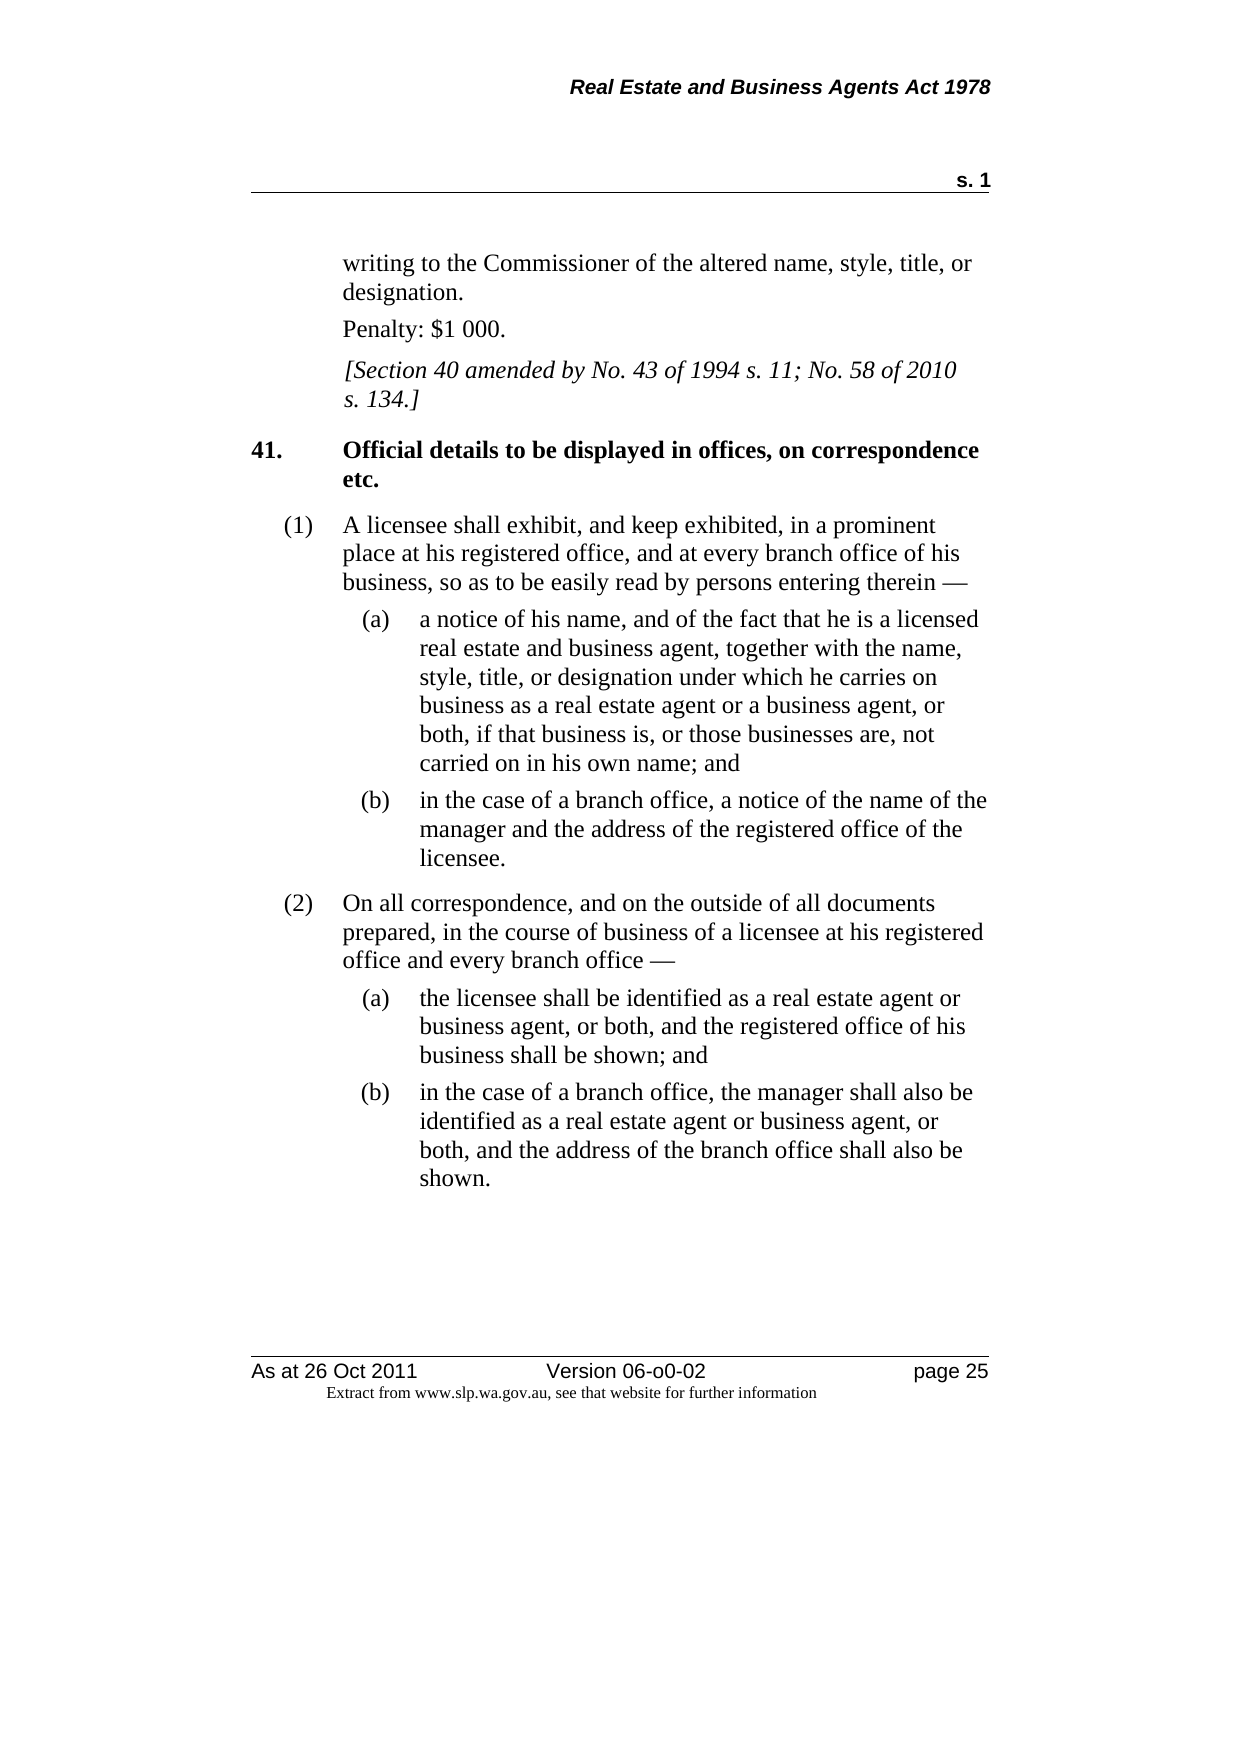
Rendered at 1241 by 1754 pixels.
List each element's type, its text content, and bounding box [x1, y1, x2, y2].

text (a) the licensee shall be identified as a real estate agent or business agent, or both, and the registered office of his business shall be shown; and [251, 983, 989, 1069]
text (a) a notice of his name, and of the fact that he is a licensed real estate and business agent, together with the name, style, title, or designation under which he carries on business as a real estate agent or a business agent, or both, if that business is, or those businesses are, not carried on in his own name; and [251, 604, 989, 777]
text Penalty: $1 000. [251, 314, 989, 343]
text (2) On all correspondence, and on the outside of all documents prepared, in the course of business of a licensee at his registered office and every branch office — [251, 888, 989, 974]
text (1) A licensee shall exhibit, and keep exhibited, in a prominent place at his registered office, and at every branch office of his business, so as to be easily read by persons entering therein — [251, 510, 989, 596]
text (b) in the case of a branch office, the manager shall also be identified as a real estate agent or business agent, or both, and the address of the branch office shall also be shown. [251, 1077, 989, 1192]
text [Section 40 amended by No. 43 of 1994 s. 11; No. 58 of 2010 s. 134.] [251, 355, 989, 413]
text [251, 248, 989, 306]
text (b) in the case of a branch office, a notice of the name of the manager and the address of the registered office of the licensee. [251, 785, 989, 871]
subtitle 41. Official details to be displayed in offices, on correspondence etc. [251, 436, 989, 493]
